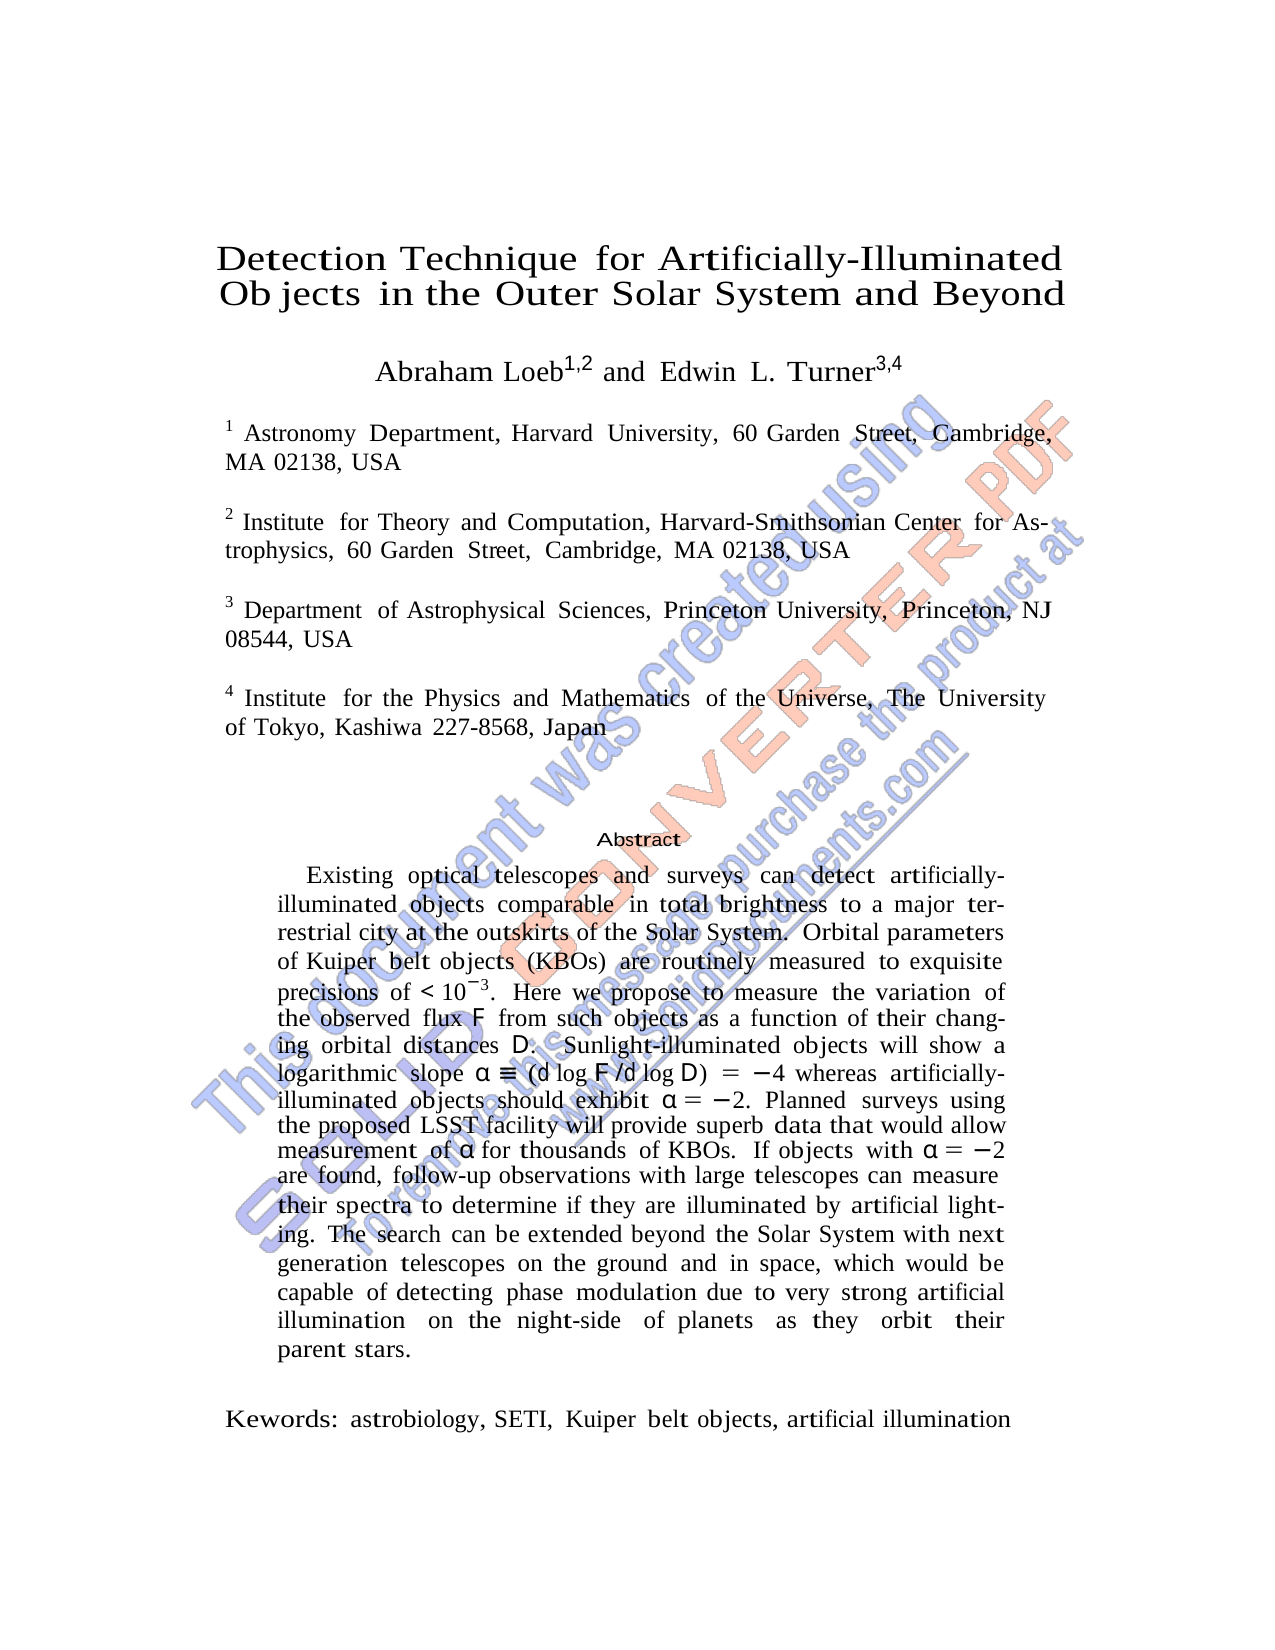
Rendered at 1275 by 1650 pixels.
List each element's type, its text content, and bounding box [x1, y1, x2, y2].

text 3 Department of Astrophysical Sciences, Princeton University, Princeton, NJ [225, 592, 1098, 624]
text Abstract [592, 828, 685, 850]
text 2 Institute for Theory and Computation, Harvard-Smithsonian Center for As- trophysics, 60 Garden Street, Cambridge, MA 02138, USA [225, 504, 1056, 564]
text their spectra to determine if they are illuminated by artificial light- ing. The search can be extended beyond the Solar System with next generation telescopes on the ground and in space, which would be capable of detecting phase modulation due to very strong artificial illumination on the night-side of planets as they orbit their parent stars. [277, 1190, 1004, 1363]
text Abraham Loeb1,2 and Edwin L. Turner3,4 [368, 350, 908, 388]
text Existing optical telescopes and surveys can detect artificially- illuminated objects comparable in total brightness to a major ter- restrial city at the outskirts of the Solar System. Orbital parameters of Kuiper belt objects (KBOs) are routinely measured to exquisite [277, 860, 1004, 975]
text 1 Astronomy Department, Harvard University, 60 Garden Street, Cambridge, MA 02138, USA [225, 415, 1057, 476]
text 08544, USA [225, 624, 1098, 653]
picture [191, 394, 1084, 1256]
text 4 Institute for the Physics and Mathematics of the Universe, The University of Tokyo, Kashiwa 227-8568, Japan [225, 680, 1056, 741]
text Kewords: astrobiology, SETI, Kuiper belt objects, artificial illumination [225, 1404, 1098, 1433]
text precisions of < 10−3. Here we propose to measure the variation of the observed flux F from such objects as a function of their chang- ing orbital distances D. Sunlight-illuminated objects will show a logarithmic slope α ≡ (d log F /d log D) = −4 whereas artificially- illuminated objects should exhibit α = −2. Planned surveys using the proposed LSST facility will provide superb data that would allow measurement of α for thousands of KBOs. If objects with α = −2 are found, follow-up observations with large telescopes can measure [277, 976, 1006, 1189]
text Ob jects in the Outer Solar System and Beyond [219, 278, 1098, 313]
text Detection Technique for Artificially-Illuminated [216, 239, 1098, 278]
